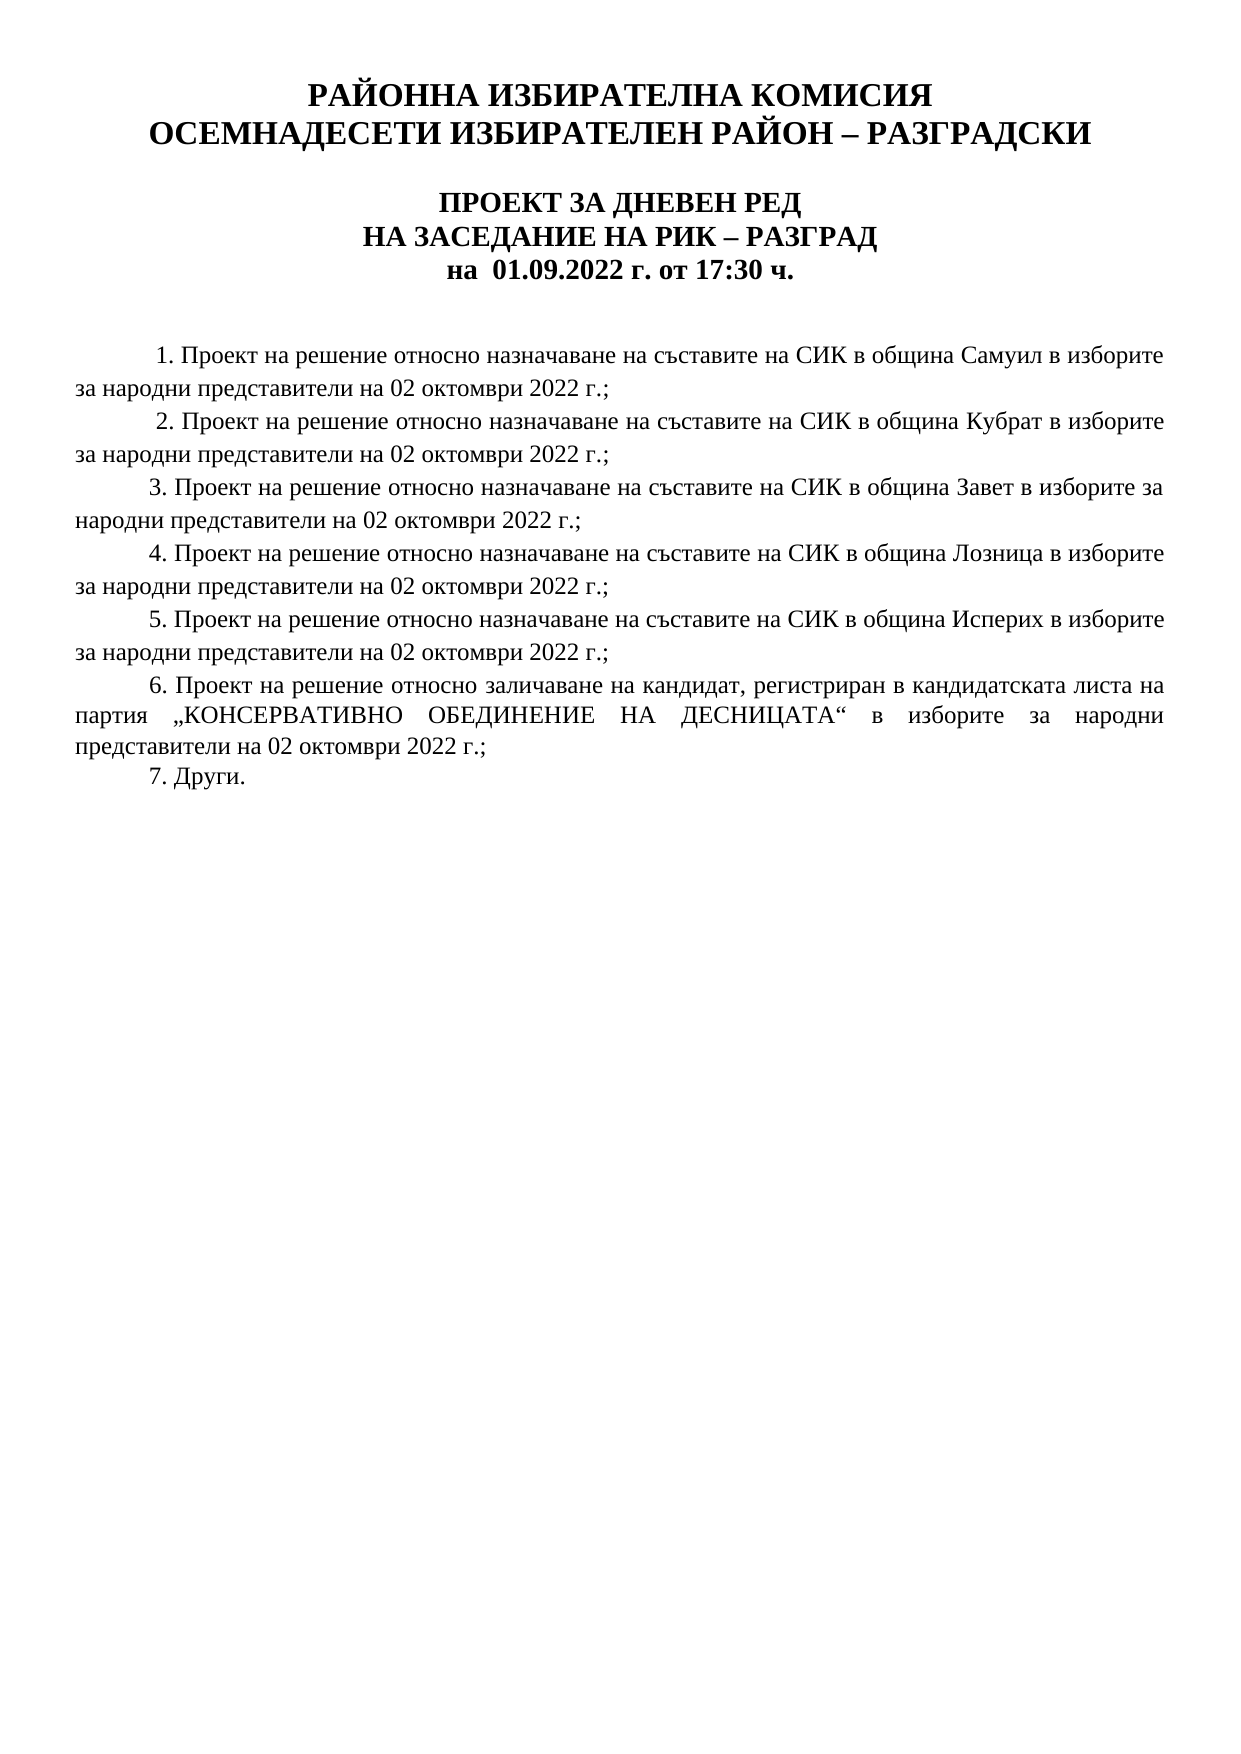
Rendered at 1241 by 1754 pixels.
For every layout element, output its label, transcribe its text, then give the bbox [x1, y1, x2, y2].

text ОСЕМНАДЕСЕТИ ИЗБИРАТЕЛЕН РАЙОН – РАЗГРАДСКИ [75, 113, 1165, 152]
text РАЙОННА ИЗБИРАТЕЛНА КОМИСИЯ [75, 75, 1165, 113]
list 6. Проект на решение относно заличаване на кандидат, регистриран в кандидатската листа на партия „КОНСЕРВАТИВНО ОБЕДИНЕНИЕ НА ДЕСНИЦАТА“ в изборите за народни представители на 02 октомври 2022 г.; [75, 670, 1165, 759]
text 3. Проект на решение относно назначаване на съставите на СИК в община Завет в изборите за народни представители на 02 октомври 2022 г.; [75, 472, 1165, 533]
text 7. Други. [75, 761, 1165, 790]
text ПРОЕКТ ЗА ДНЕВЕН РЕД [75, 185, 1165, 219]
text 1. Проект на решение относно назначаване на съставите на СИК в община Самуил в изборите за народни представители на 02 октомври 2022 г.; [75, 340, 1165, 401]
text на 01.09.2022 г. от 17:30 ч. [75, 252, 1165, 286]
text 2. Проект на решение относно назначаване на съставите на СИК в община Кубрат в изборите за народни представители на 02 октомври 2022 г.; [75, 406, 1165, 467]
text НА ЗАСЕДАНИЕ НА РИК – РАЗГРАД [75, 219, 1165, 252]
text 5. Проект на решение относно назначаване на съставите на СИК в община Исперих в изборите за народни представители на 02 октомври 2022 г.; [75, 604, 1165, 666]
text 4. Проект на решение относно назначаване на съставите на СИК в община Лозница в изборите за народни представители на 02 октомври 2022 г.; [75, 538, 1165, 599]
